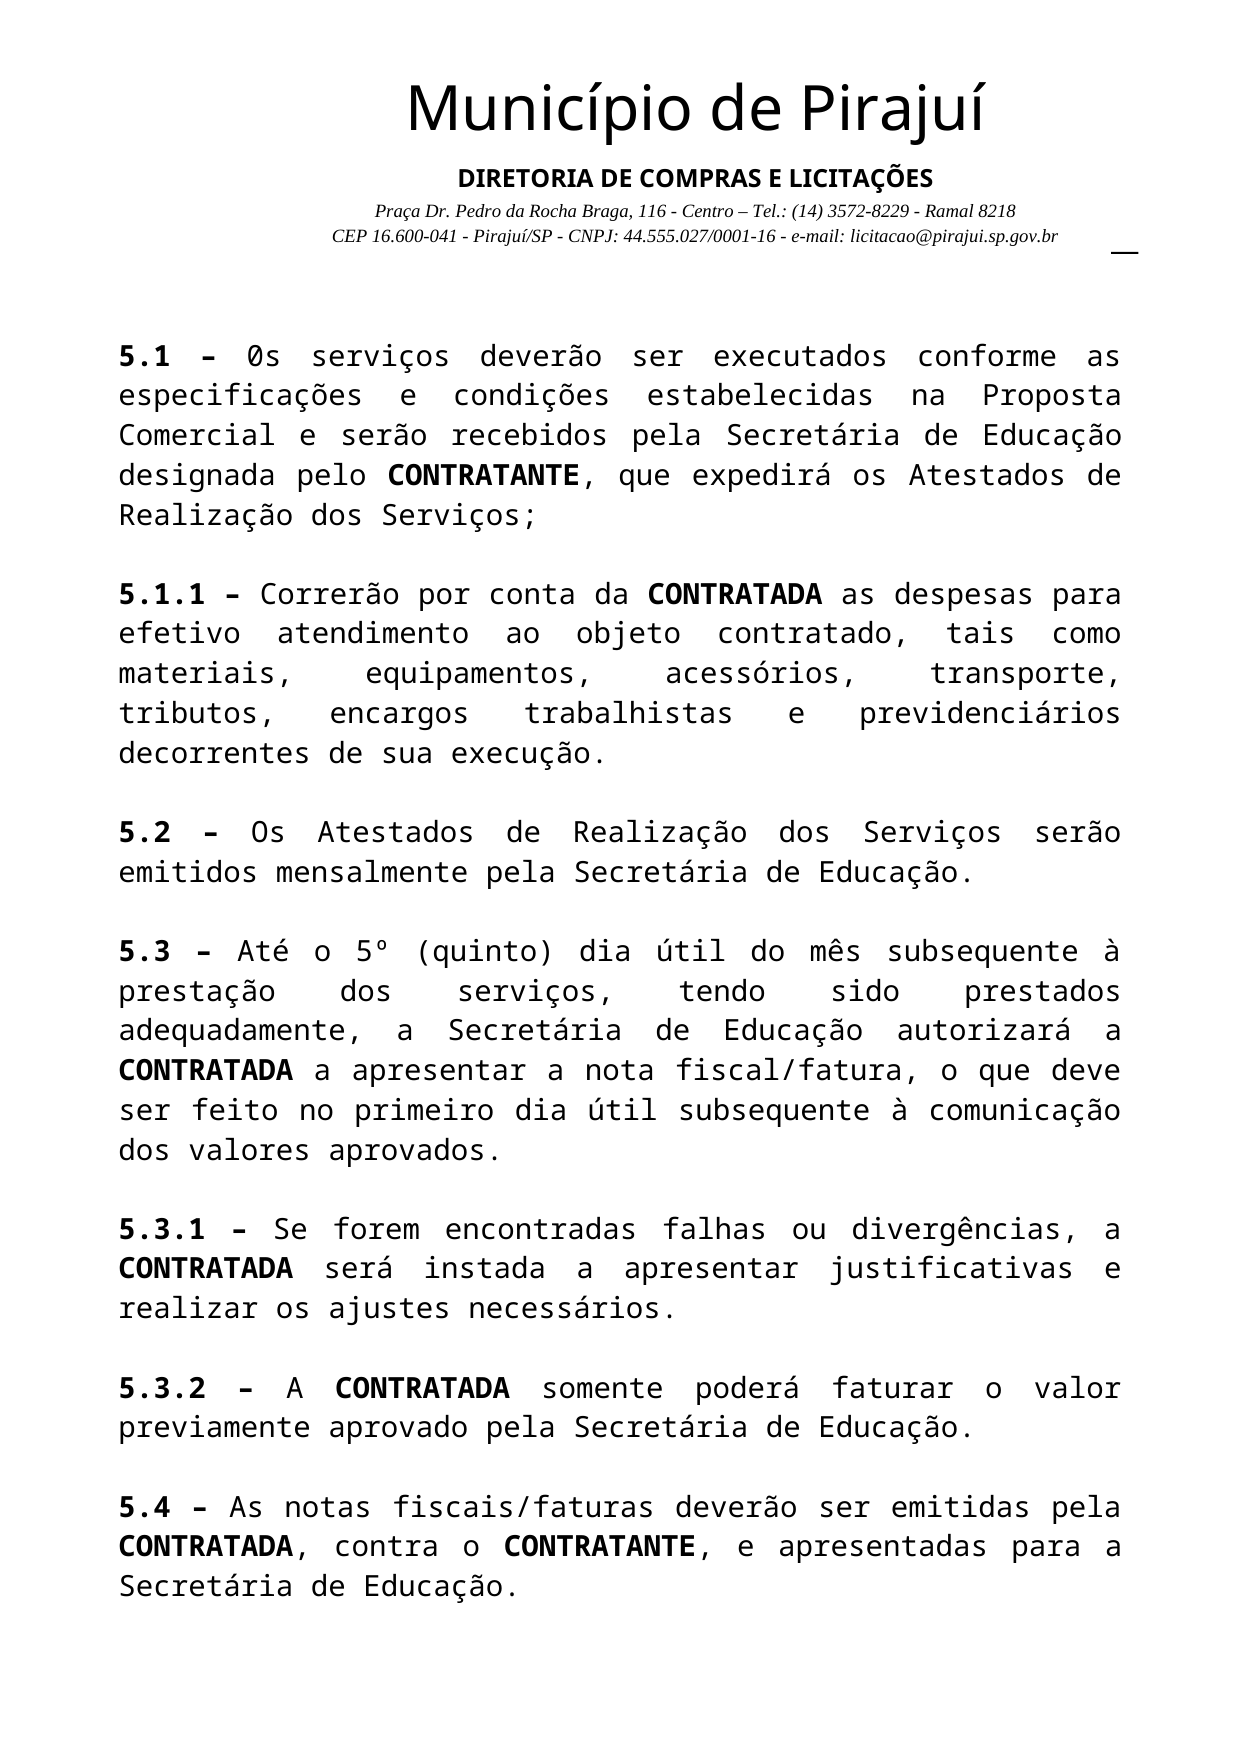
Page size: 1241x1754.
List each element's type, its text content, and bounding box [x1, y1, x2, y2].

text 5.1.1 – Correrão por conta da CONTRATADA as despesas para efetivo atendimento ao objeto contratado, tais como materiais, equipamentos, acessórios, transporte, tributos, encargos trabalhistas e previdenciários decorrentes de sua execução. [118, 573, 1122, 772]
text 5.1 – 0s serviços deverão ser executados conforme as especificações e condições estabelecidas na Proposta Comercial e serão recebidos pela Secretária de Educação designada pelo CONTRATANTE, que expedirá os Atestados de Realização dos Serviços; [118, 335, 1122, 533]
text 5.3.1 – Se forem encontradas falhas ou divergências, a CONTRATADA será instada a apresentar justificativas e realizar os ajustes necessários. [118, 1208, 1122, 1327]
text 5.2 – Os Atestados de Realização dos Serviços serão emitidos mensalmente pela Secretária de Educação. [118, 811, 1122, 891]
text 5.4 – As notas fiscais/faturas deverão ser emitidas pela CONTRATADA, contra o CONTRATANTE, e apresentadas para a Secretária de Educação. [118, 1486, 1122, 1605]
text 5.3 – Até o 5º (quinto) dia útil do mês subsequente à prestação dos serviços, tendo sido prestados adequadamente, a Secretária de Educação autorizará a CONTRATADA a apresentar a nota fiscal/fatura, o que deve ser feito no primeiro dia útil subsequente à comunicação dos valores aprovados. [118, 930, 1122, 1168]
text 5.3.2 – A CONTRATADA somente poderá faturar o valor previamente aprovado pela Secretária de Educação. [118, 1367, 1122, 1446]
